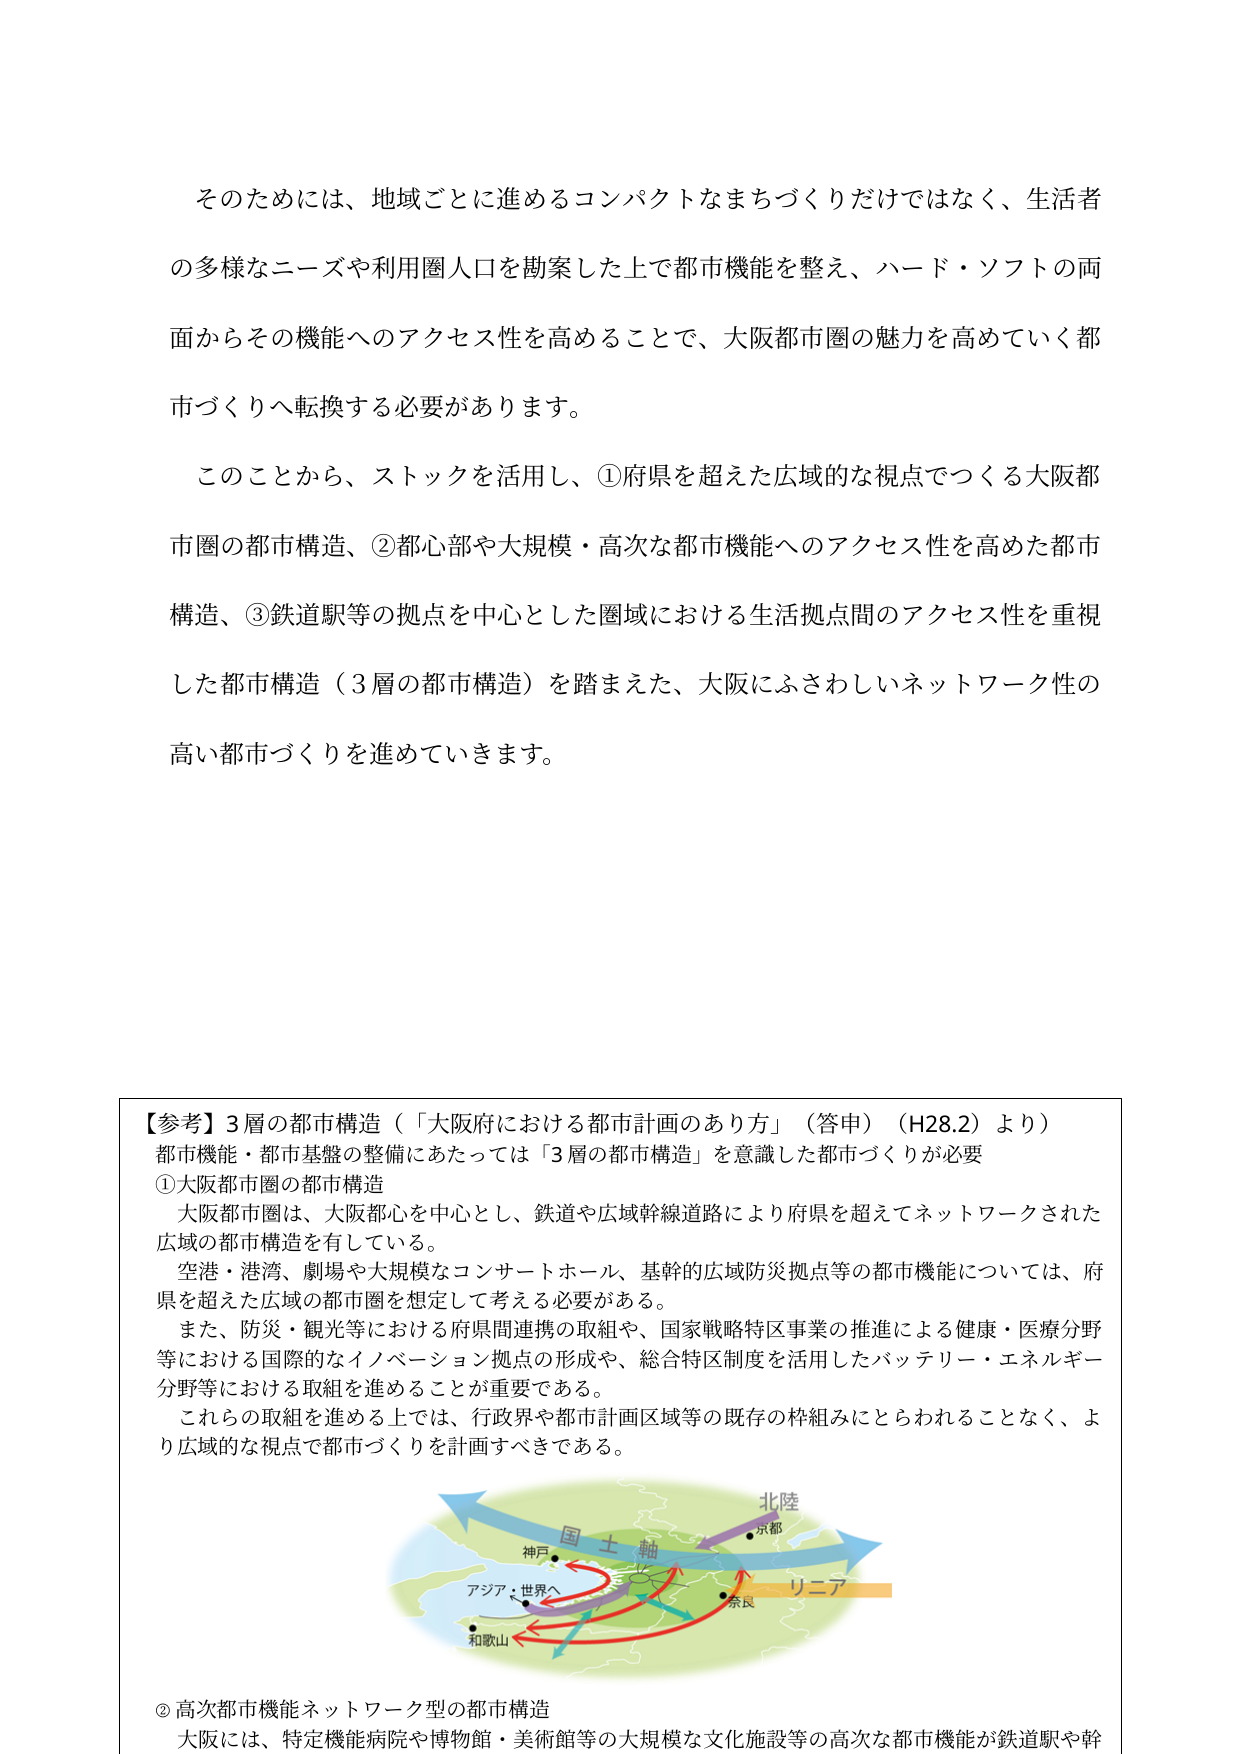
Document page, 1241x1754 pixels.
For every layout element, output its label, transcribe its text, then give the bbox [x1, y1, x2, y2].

text そのためには、地域ごとに進めるコンパクトなまちづくりだけではなく、生活者の多様なニーズや利用圏人口を勘案した上で都市機能を整え、ハード・ソフトの両面からその機能へのアクセス性を高めることで、大阪都市圏の魅力を高めていく都市づくりへ転換する必要があります。 [169, 163, 1104, 440]
picture [384, 1466, 894, 1686]
text このことから、ストックを活用し、①府県を超えた広域的な視点でつくる大阪都市圏の都市構造、②都心部や大規模・高次な都市機能へのアクセス性を高めた都市構造、③鉄道駅等の拠点を中心とした圏域における生活拠点間のアクセス性を重視した都市構造（３層の都市構造）を踏まえた、大阪にふさわしいネットワーク性の高い都市づくりを進めていきます。 [169, 440, 1104, 787]
